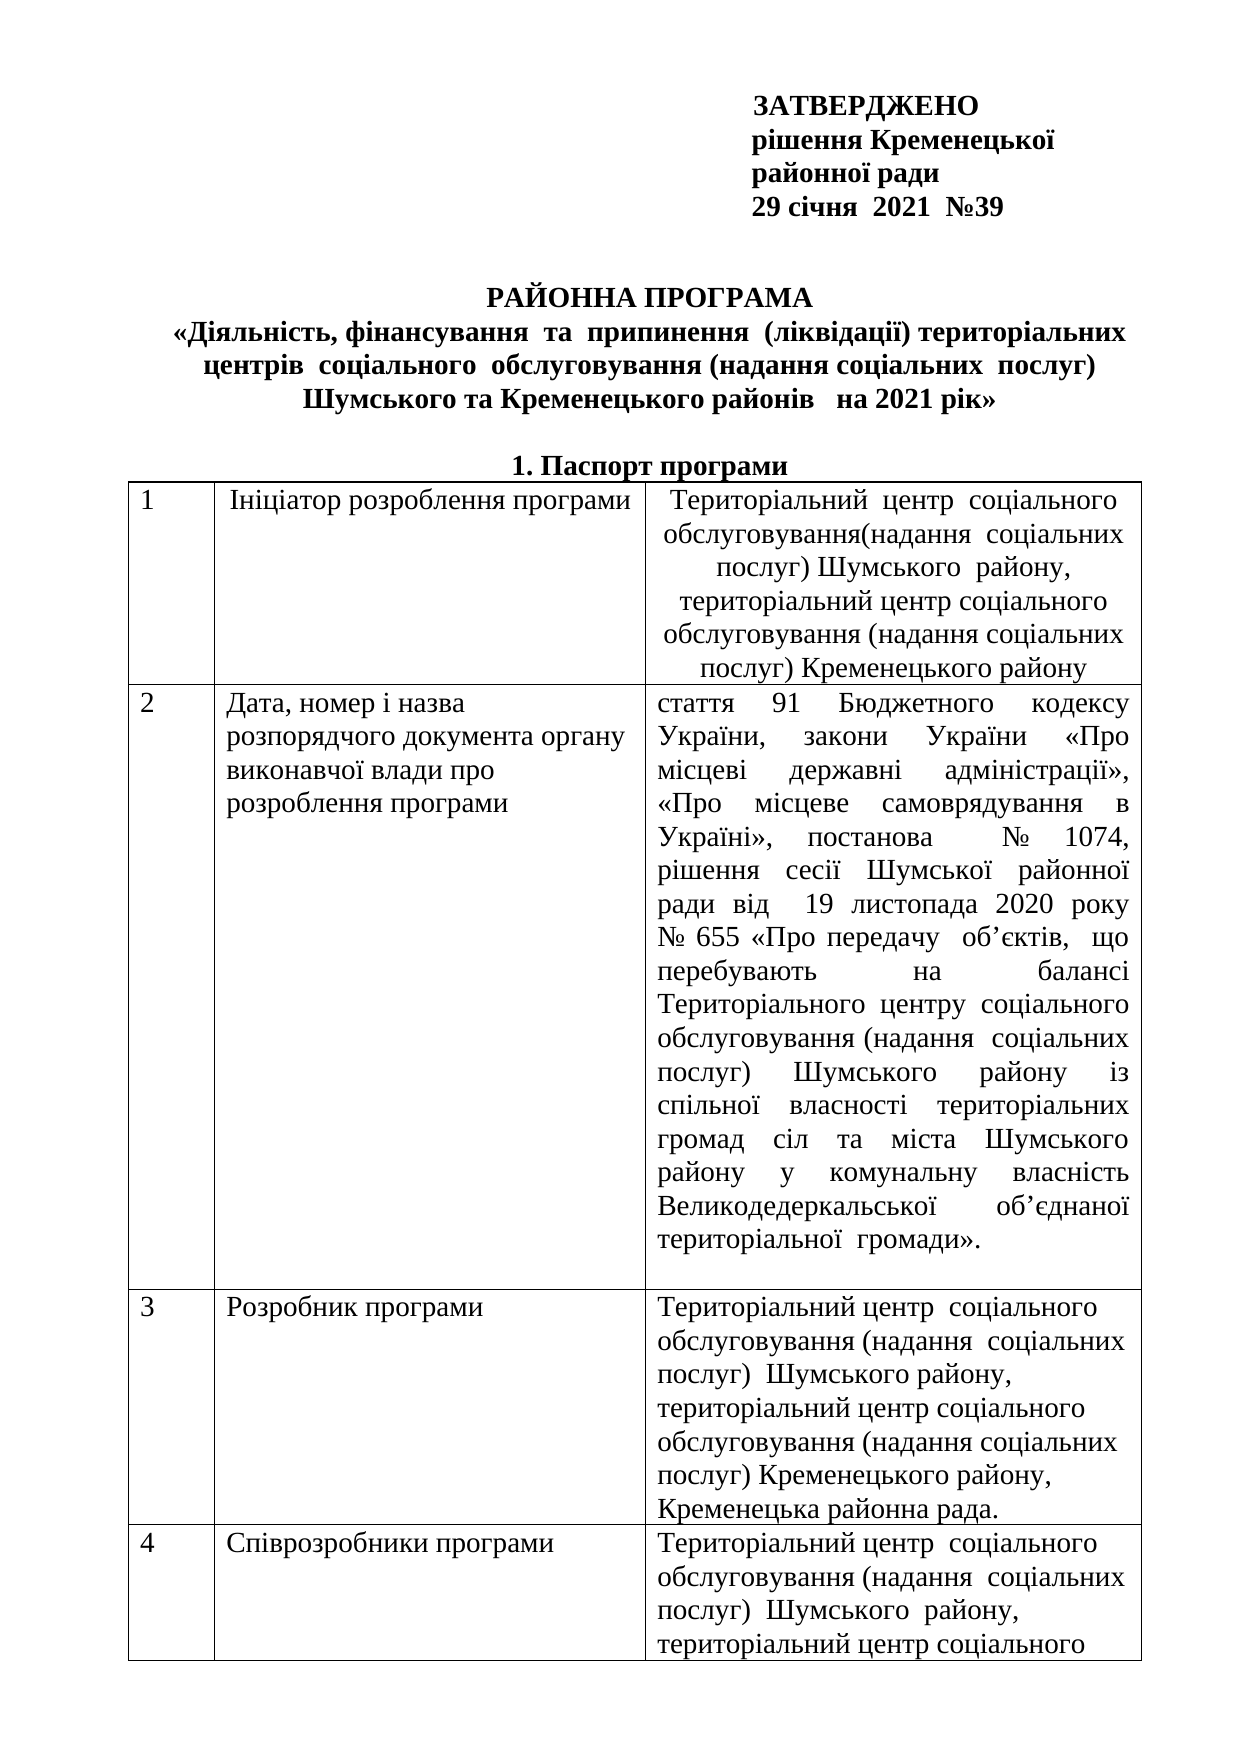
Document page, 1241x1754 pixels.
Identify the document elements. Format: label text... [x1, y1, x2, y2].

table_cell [646, 1525, 1141, 1659]
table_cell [215, 1525, 645, 1659]
table_header 1 [129, 483, 214, 684]
text РАЙОННА ПРОГРАМА [148, 280, 1152, 314]
table_cell 2 [129, 685, 214, 1288]
table_header Ініціатор розроблення програми [215, 483, 645, 684]
text 29 січня 2021 №39 [590, 189, 1152, 223]
text ЗАТВЕРДЖЕНО [148, 88, 1152, 122]
text «Діяльність, фінансування та припинення (ліквідації) територіальних центрів соціального обслуговування (надання соціальних послуг) Шумського та Кременецького районів на 2021 рік» [148, 314, 1152, 414]
text районної ради [590, 156, 1152, 189]
table_cell Розробник програми [215, 1290, 645, 1524]
table_header Територіальний центр соціального обслуговування(надання соціальних послуг) Шумського району, територіальний центр соціального обслуговування (надання соціальних послуг) Кременецького району [646, 483, 1141, 684]
text рішення Кременецької [590, 122, 1152, 156]
table_cell 3 [129, 1290, 214, 1524]
text 1. Паспорт програми [148, 448, 1152, 481]
table_cell 4 [129, 1525, 214, 1659]
table_cell Дата, номер і назва розпорядчого документа органу виконавчої влади про розроблення програми [215, 685, 645, 1288]
table_cell стаття 91 Бюджетного кодексу України, закони України «Про місцеві державні адміністрації», «Про місцеве самоврядування в Україні», постанова № 1074, рішення сесії Шумської районної ради від 19 листопада 2020 року № 655 «Про передачу об’єктів, що перебувають на балансі Територіального центру соціального обслуговування (надання соціальних послуг) Шумського району із спільної власності територіальних громад сіл та міста Шумського району у комунальну власність Великодедеркальської об’єднаної територіальної громади». [646, 685, 1141, 1288]
